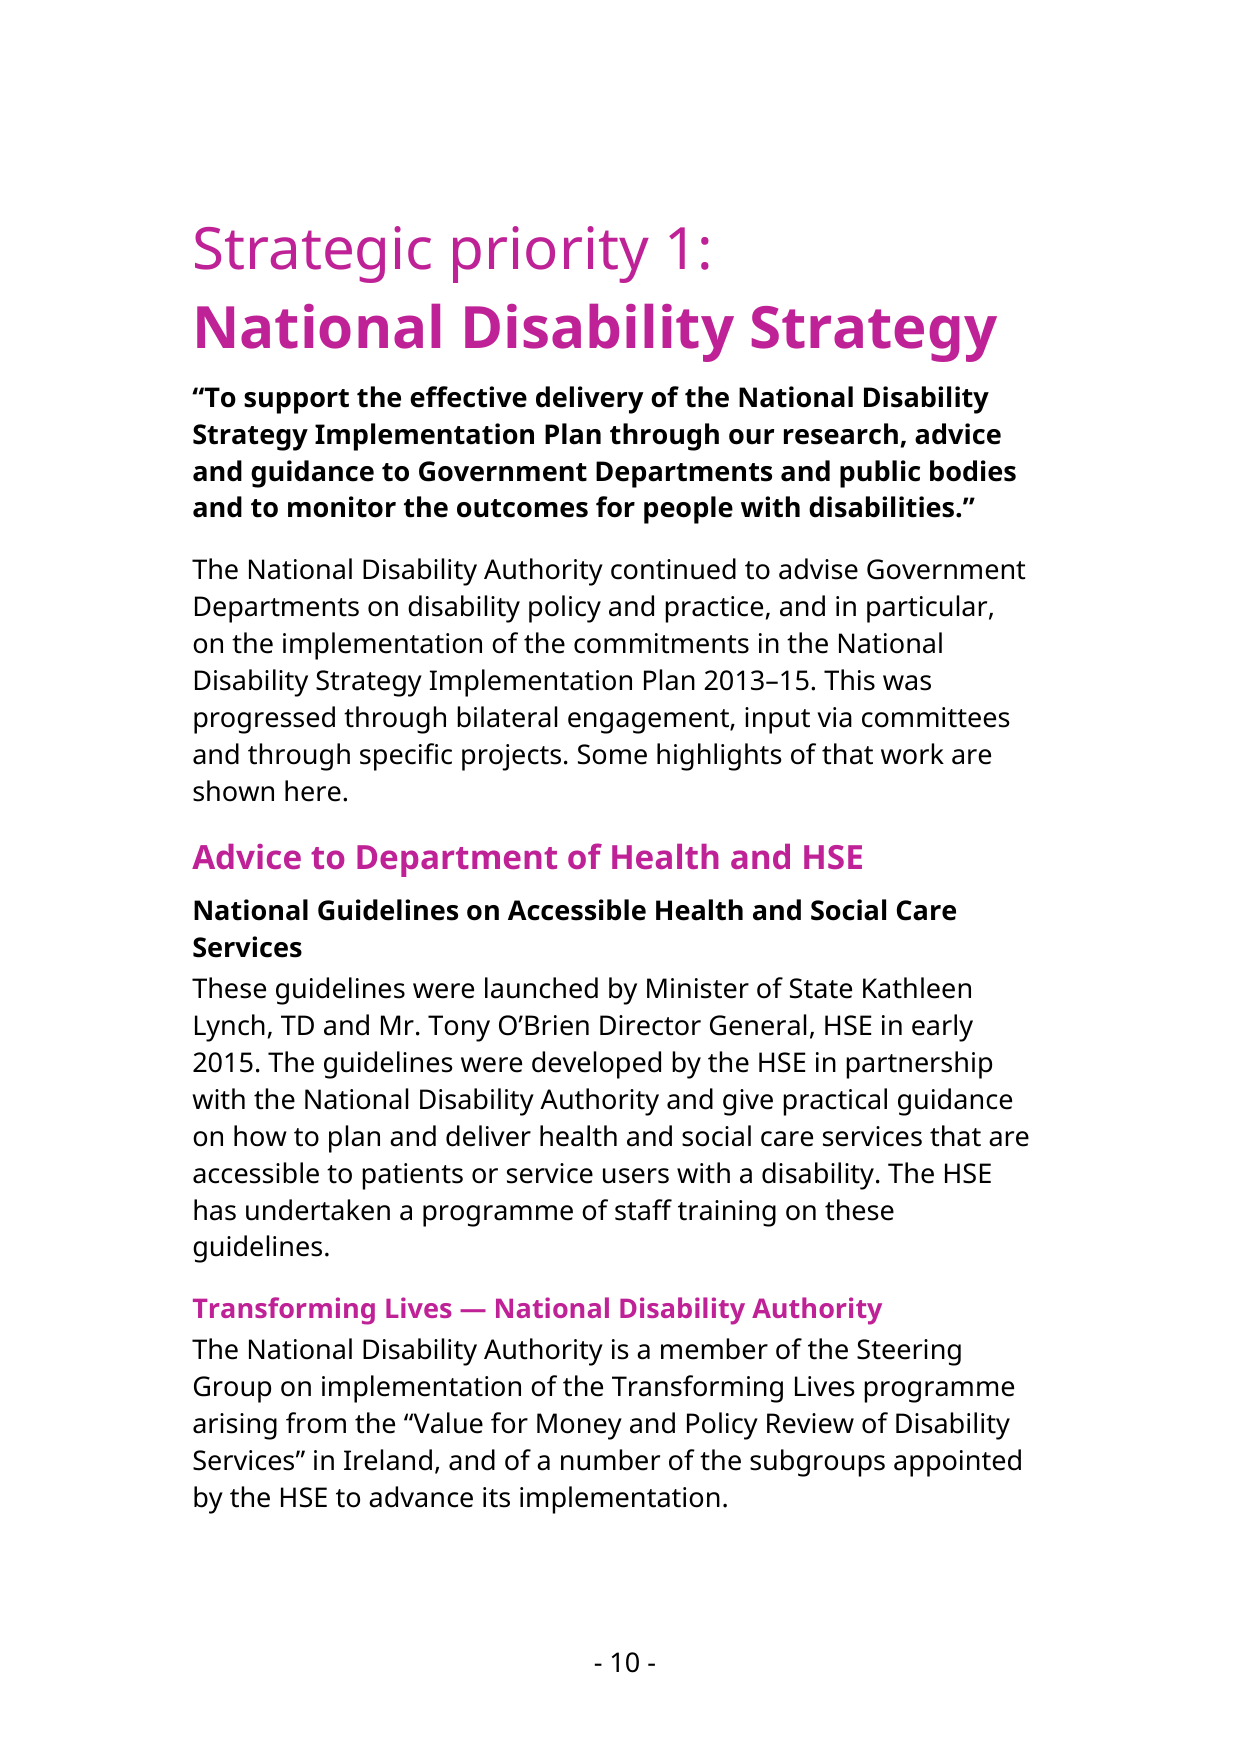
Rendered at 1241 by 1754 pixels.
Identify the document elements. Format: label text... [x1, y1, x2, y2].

text The National Disability Authority is a member of the Steering Group on implementation of the Transforming Lives programme arising from the “Value for Money and Policy Review of Disability Services” in Ireland, and of a number of the subgroups appointed by the HSE to advance its implementation. [192, 1331, 1033, 1515]
subtitle Strategic priority 1: National Disability Strategy [192, 207, 1033, 366]
text “To support the effective delivery of the National Disability Strategy Implementation Plan through our research, advice and guidance to Government Departments and public bodies and to monitor the outcomes for people with disabilities.” [192, 378, 1033, 526]
text The National Disability Authority continued to advise Government Departments on disability policy and practice, and in particular, on the implementation of the commitments in the National Disability Strategy Implementation Plan 2013–15. This was progressed through bilateral engagement, input via committees and through specific projects. Some highlights of that work are shown here. [192, 551, 1033, 809]
subtitle National Guidelines on Accessible Health and Social Care Services [192, 892, 1033, 966]
subtitle Transforming Lives — National Disability Authority [192, 1290, 1033, 1327]
text These guidelines were launched by Minister of State Kathleen Lynch, TD and Mr. Tony O’Brien Director General, HSE in early 2015. The guidelines were developed by the HSE in partnership with the National Disability Authority and give practical guidance on how to plan and deliver health and social care services that are accessible to patients or service users with a disability. The HSE has undertaken a programme of staff training on these guidelines. [192, 970, 1033, 1265]
subtitle Advice to Department of Health and HSE [192, 834, 1033, 879]
